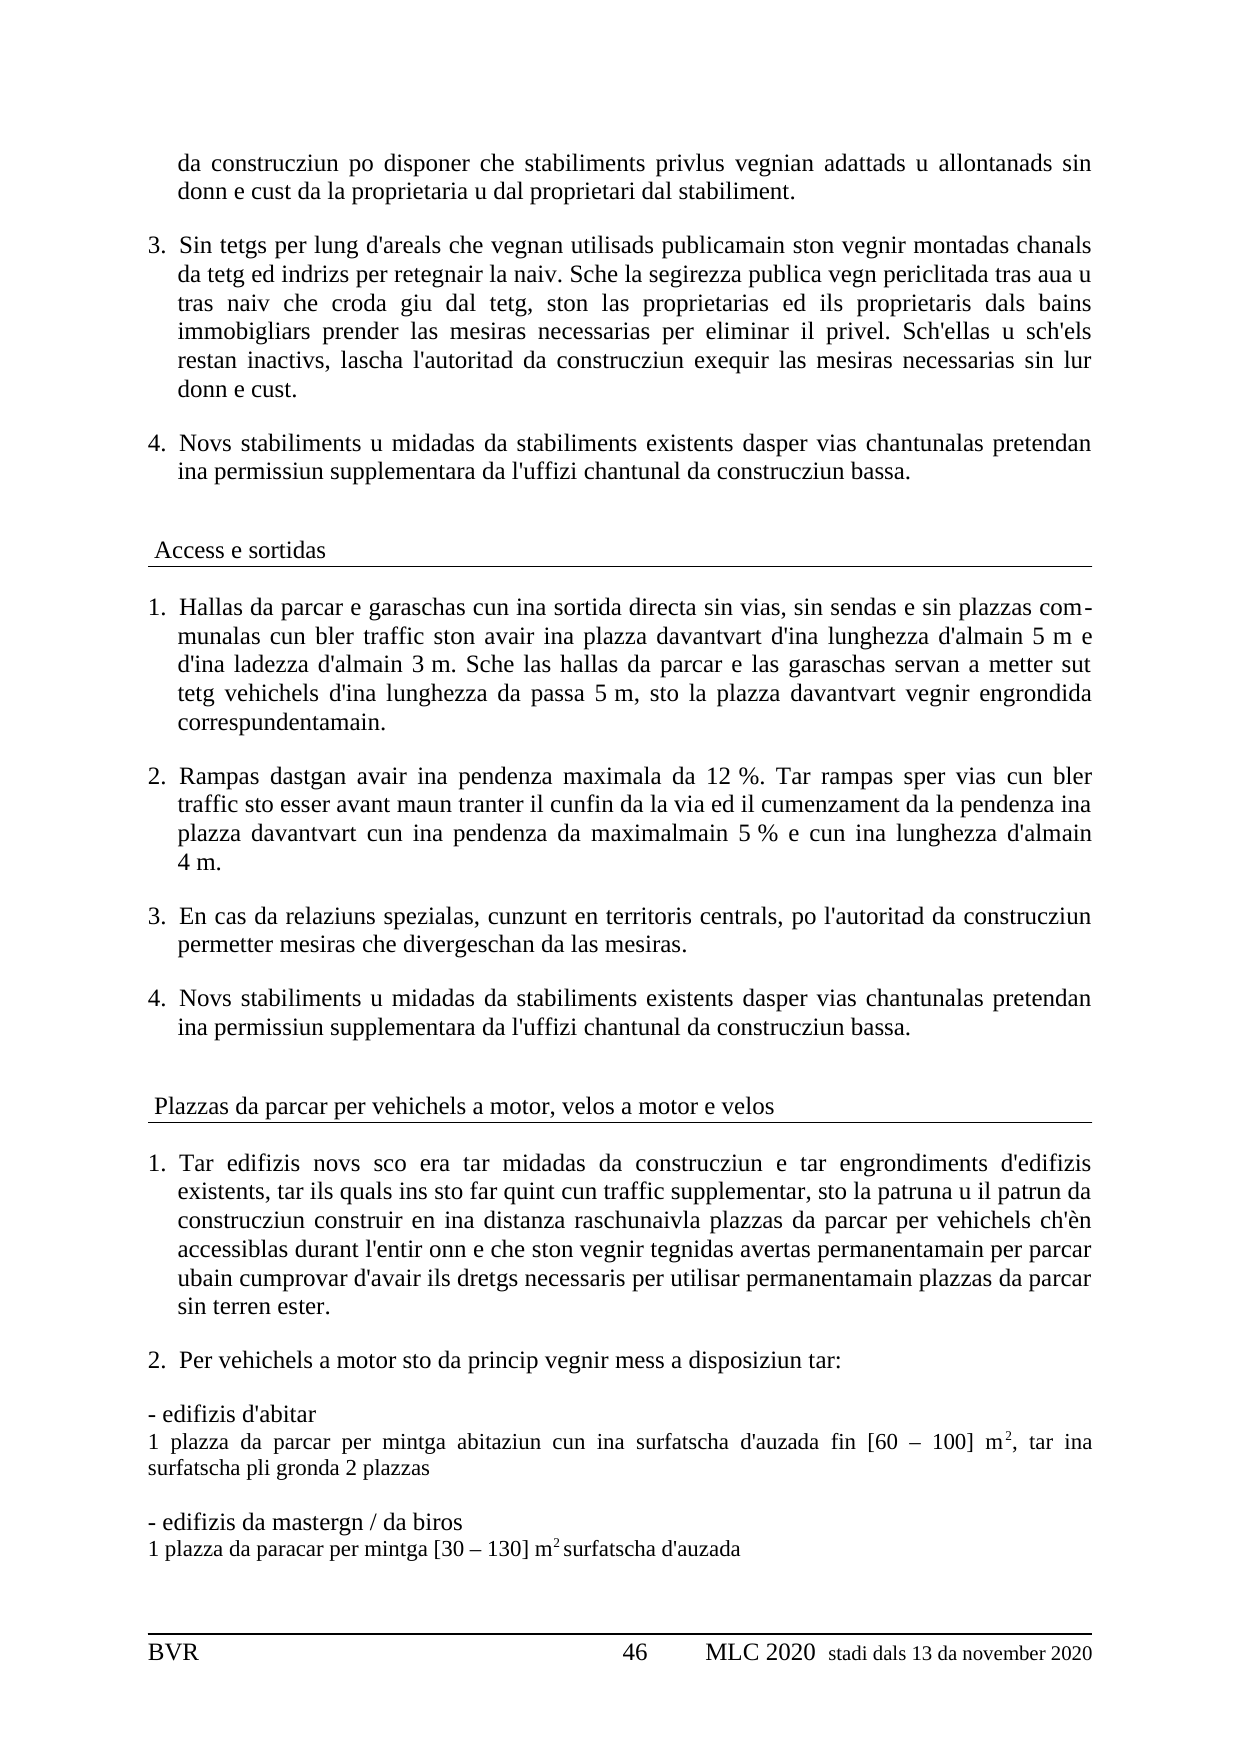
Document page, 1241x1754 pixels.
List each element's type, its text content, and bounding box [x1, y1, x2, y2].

text Tar edifizis novs sco era tar midadas da construcziun e tar engrondiments d'edifizis existents, tar ils quals ins sto far quint cun traffic supplementar, sto la patruna u il patrun da construcziun construir en ina distanza raschunaivla plazzas da parcar per vehichels ch'èn accessiblas durant l'entir onn e che ston vegnir tegnidas avertas permanentamain per parcar ubain cumprovar d'avair ils dretgs necessaris per utilisar permanentamain plazzas da parcar sin terren ester. [148, 1148, 1092, 1320]
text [148, 148, 1092, 205]
text Per vehichels a motor sto da princip vegnir mess a disposiziun tar: [148, 1345, 1092, 1374]
text Novs stabiliments u midadas da stabiliments existents dasper vias chantunalas pretendan ina permissiun supplementara da l'uffizi chantunal da construcziun bassa. [148, 983, 1092, 1041]
text En cas da relaziuns spezialas, cunzunt en territoris centrals, po l'autoritad da construcziun permetter mesiras che divergeschan da las mesiras. [148, 901, 1092, 958]
text 1 plazza da parcar per mintga abitaziun cun ina surfatscha d'auzada fin [60 – 100] m2, tar ina surfatscha pli gronda 2 plazzas [148, 1428, 1092, 1480]
subtitle Access e sortidas [148, 535, 1092, 566]
text - edifizis d'abitar [148, 1399, 1092, 1428]
text 1 plazza da paracar per mintga [30 – 130] m2 surfatscha d'auzada [148, 1536, 1092, 1562]
text Sin tetgs per lung d'areals che vegnan utilisads publicamain ston vegnir montadas chanals da tetg ed indrizs per retegnair la naiv. Sche la segirezza publica vegn periclitada tras aua u tras naiv che croda giu dal tetg, ston las proprietarias ed ils proprietaris dals bains immobigliars prender las mesiras necessarias per eliminar il privel. Sch'ellas u sch'els restan inactivs, lascha l'autoritad da construcziun exequir las mesiras necessarias sin lur donn e cust. [148, 230, 1092, 403]
text Hallas da parcar e garaschas cun ina sortida directa sin vias, sin sendas e sin plazzas communalas cun bler traffic ston avair ina plazza davantvart d'ina lunghezza d'almain 5 m e d'ina ladezza d'almain 3 m. Sche las hallas da parcar e las garaschas servan a metter sut tetg vehichels d'ina lunghezza da passa 5 m, sto la plazza davantvart vegnir engrondida correspundentamain. [148, 592, 1092, 736]
text Novs stabiliments u midadas da stabiliments existents dasper vias chantunalas pretendan ina permissiun supplementara da l'uffizi chantunal da construcziun bassa. [148, 428, 1092, 485]
text - edifizis da mastergn / da biros [148, 1507, 1092, 1536]
text Rampas dastgan avair ina pendenza maximala da 12 %. Tar rampas sper vias cun bler traffic sto esser avant maun tranter il cunfin da la via ed il cumenzament da la pendenza ina plazza davantvart cun ina pendenza da maximalmain 5 % e cun ina lunghezza d'almain 4 m. [148, 761, 1092, 876]
subtitle Plazzas da parcar per vehichels a motor, velos a motor e velos [148, 1091, 1092, 1122]
